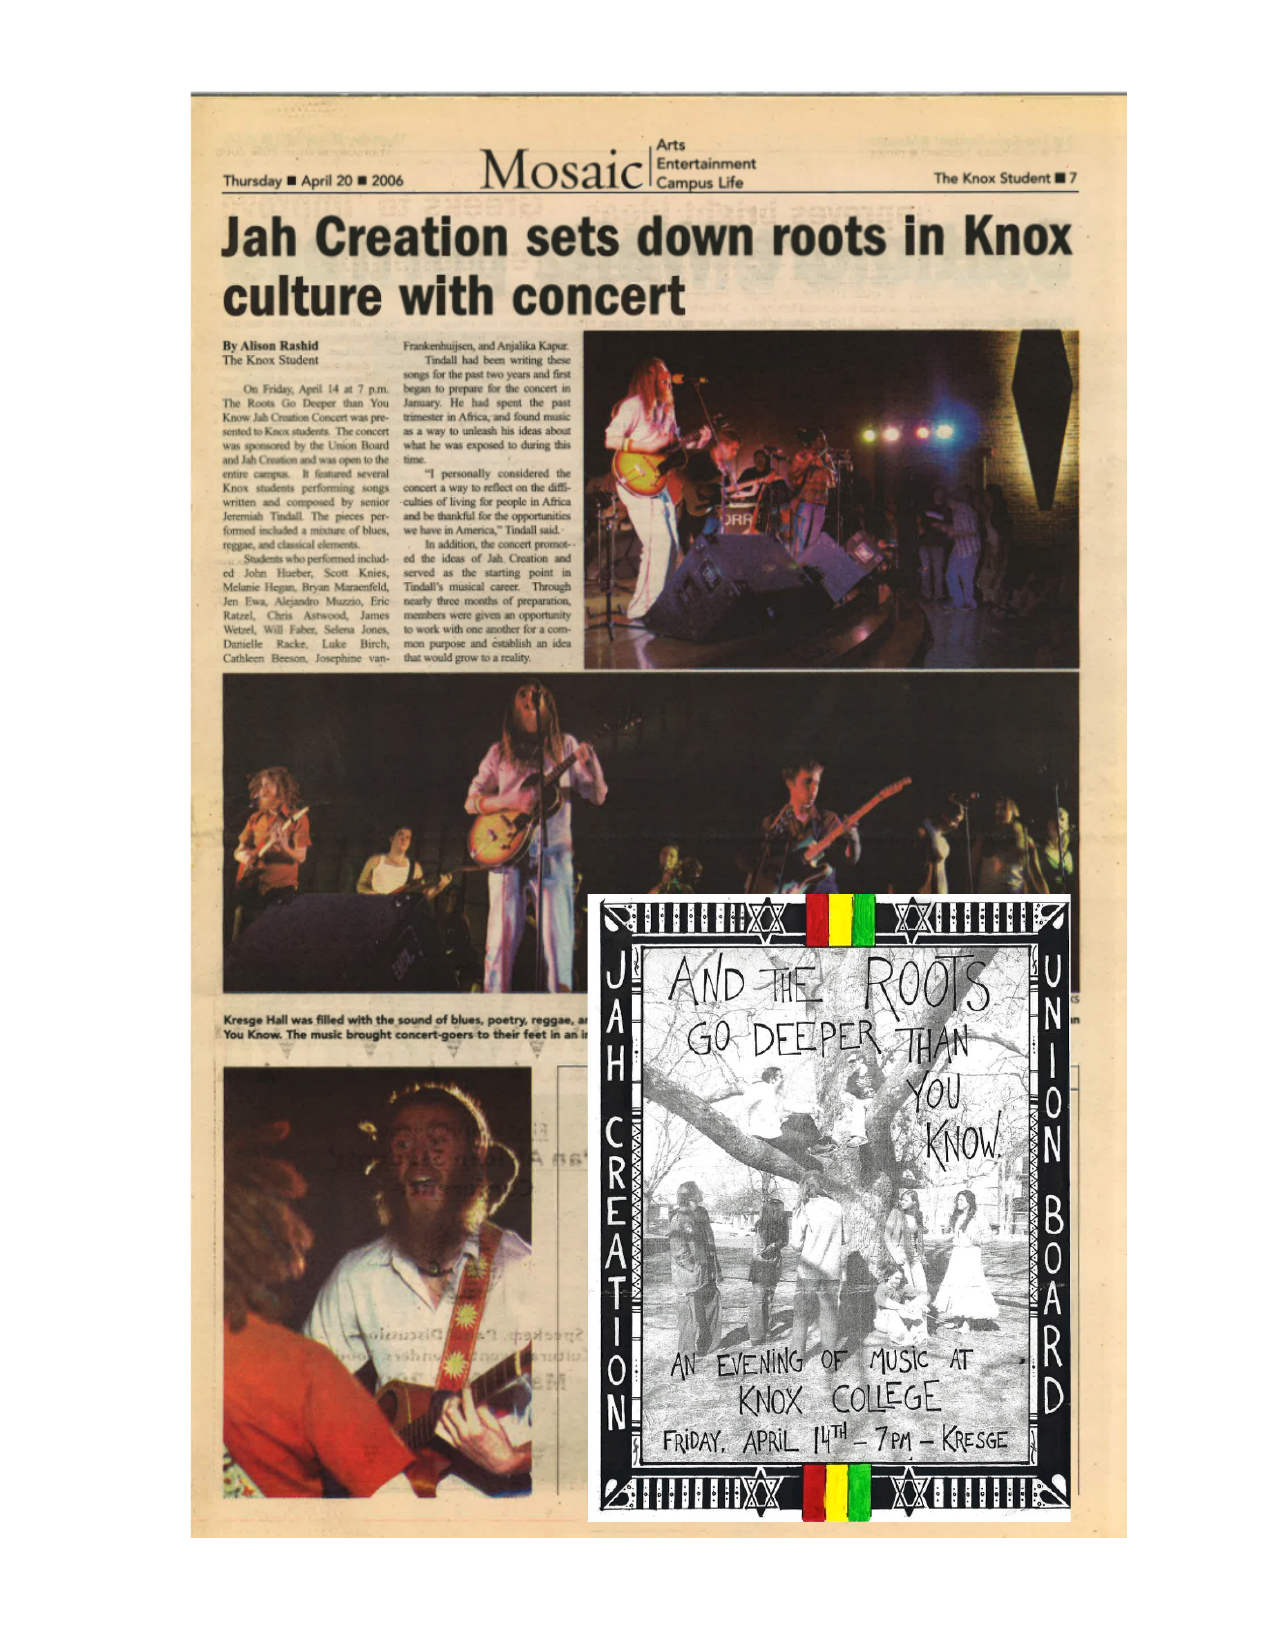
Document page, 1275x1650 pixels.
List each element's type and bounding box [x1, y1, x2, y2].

picture [192, 93, 1127, 1538]
